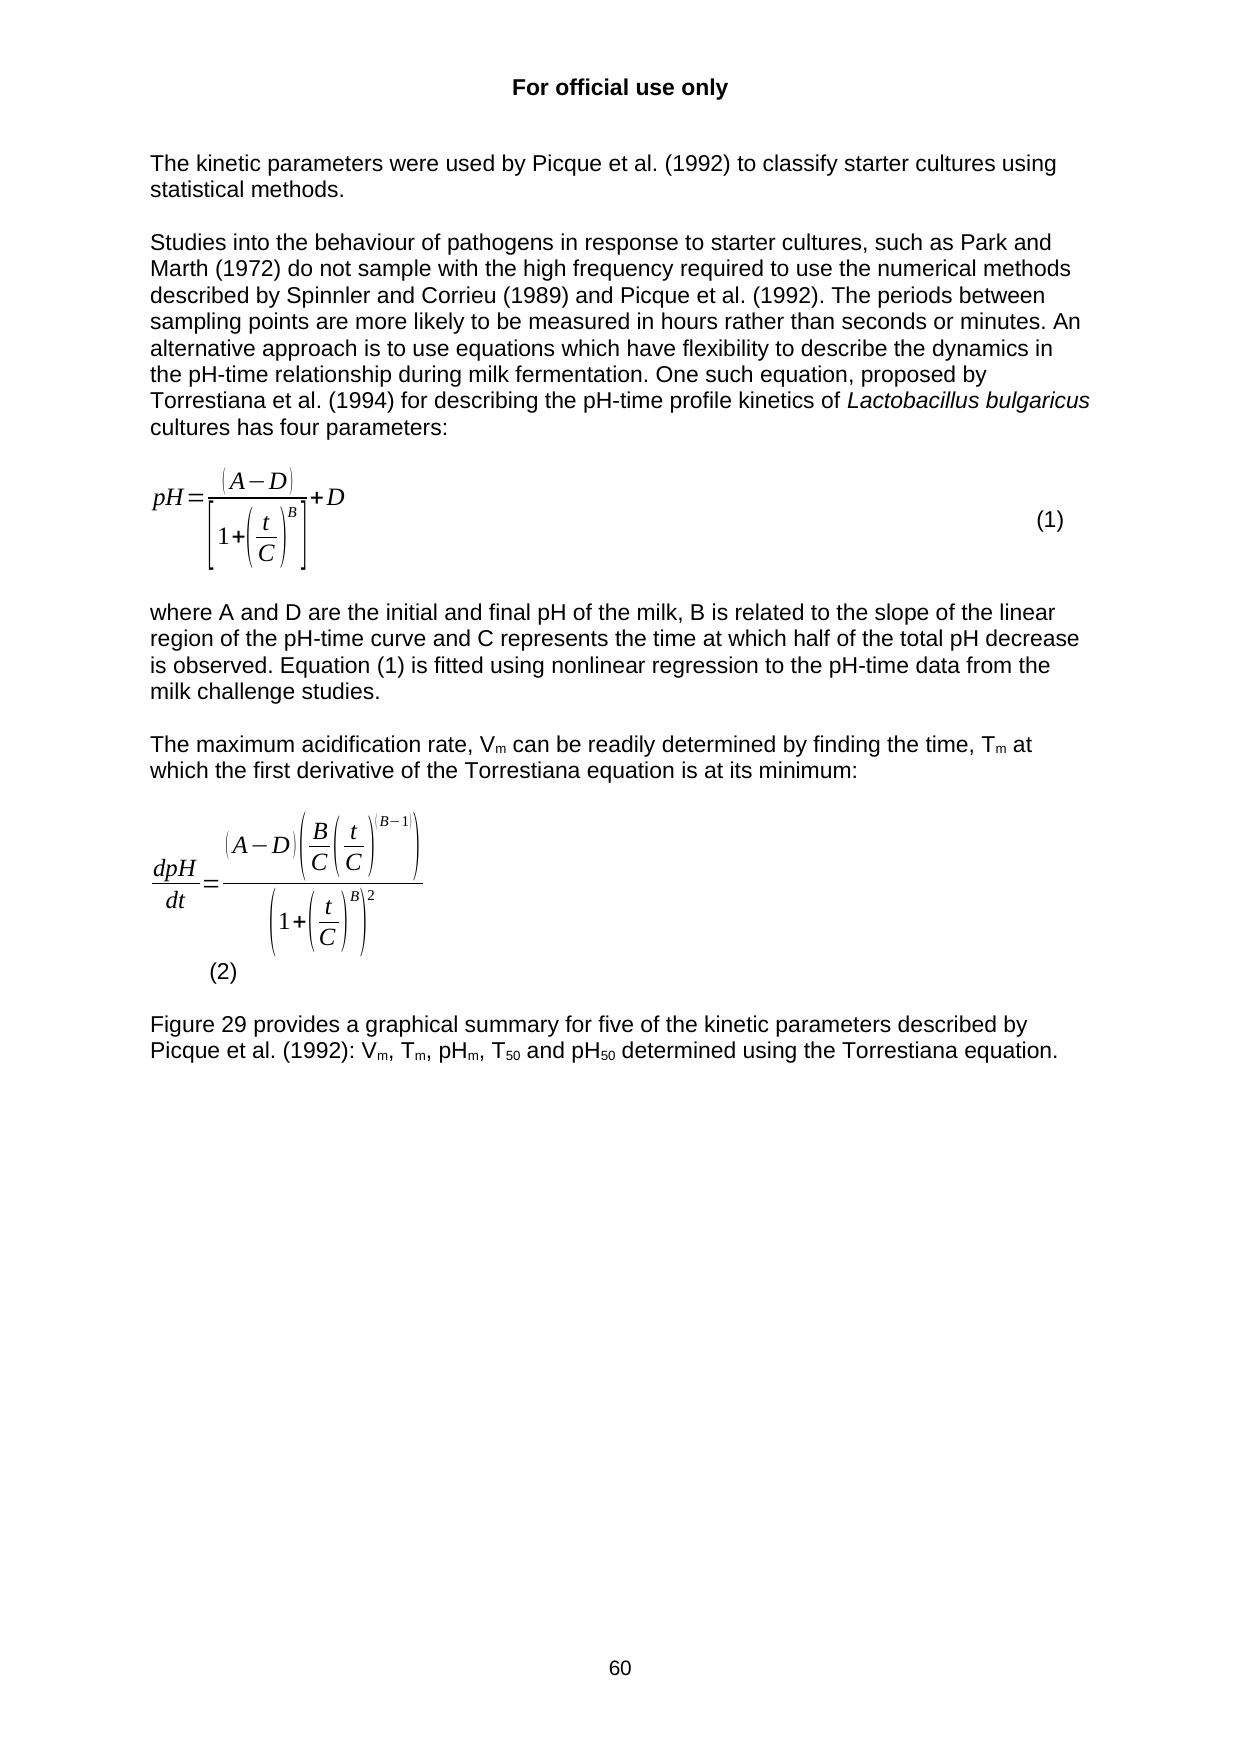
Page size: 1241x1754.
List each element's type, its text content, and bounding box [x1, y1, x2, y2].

text The maximum acidification rate, Vm can be readily determined by finding the time, Tm at which the first derivative of the Torrestiana equation is at its minimum: [150, 731, 1090, 783]
text (2) [150, 810, 1090, 984]
text The kinetic parameters were used by Picque et al. (1992) to classify starter cultures using statistical methods. [150, 150, 1090, 203]
text where A and D are the initial and final pH of the milk, B is related to the slope of the linear region of the pH-time curve and C represents the time at which half of the total pH decrease is observed. Equation (1) is fitted using nonlinear regression to the pH-time data from the milk challenge studies. [150, 599, 1090, 704]
text Figure 29 provides a graphical summary for five of the kinetic parameters described by Picque et al. (1992): Vm, Tm, pHm, T50 and pH50 determined using the Torrestiana equation. [150, 1011, 1090, 1063]
text (1) [150, 466, 1090, 572]
text Studies into the behaviour of pathogens in response to starter cultures, such as Park and Marth (1972) do not sample with the high frequency required to use the numerical methods described by Spinnler and Corrieu (1989) and Picque et al. (1992). The periods between sampling points are more likely to be measured in hours rather than seconds or minutes. An alternative approach is to use equations which have flexibility to describe the dynamics in the pH-time relationship during milk fermentation. One such equation, proposed by Torrestiana et al. (1994) for describing the pH-time profile kinetics of Lactobacillus bulgaricus cultures has four parameters: [150, 229, 1090, 440]
